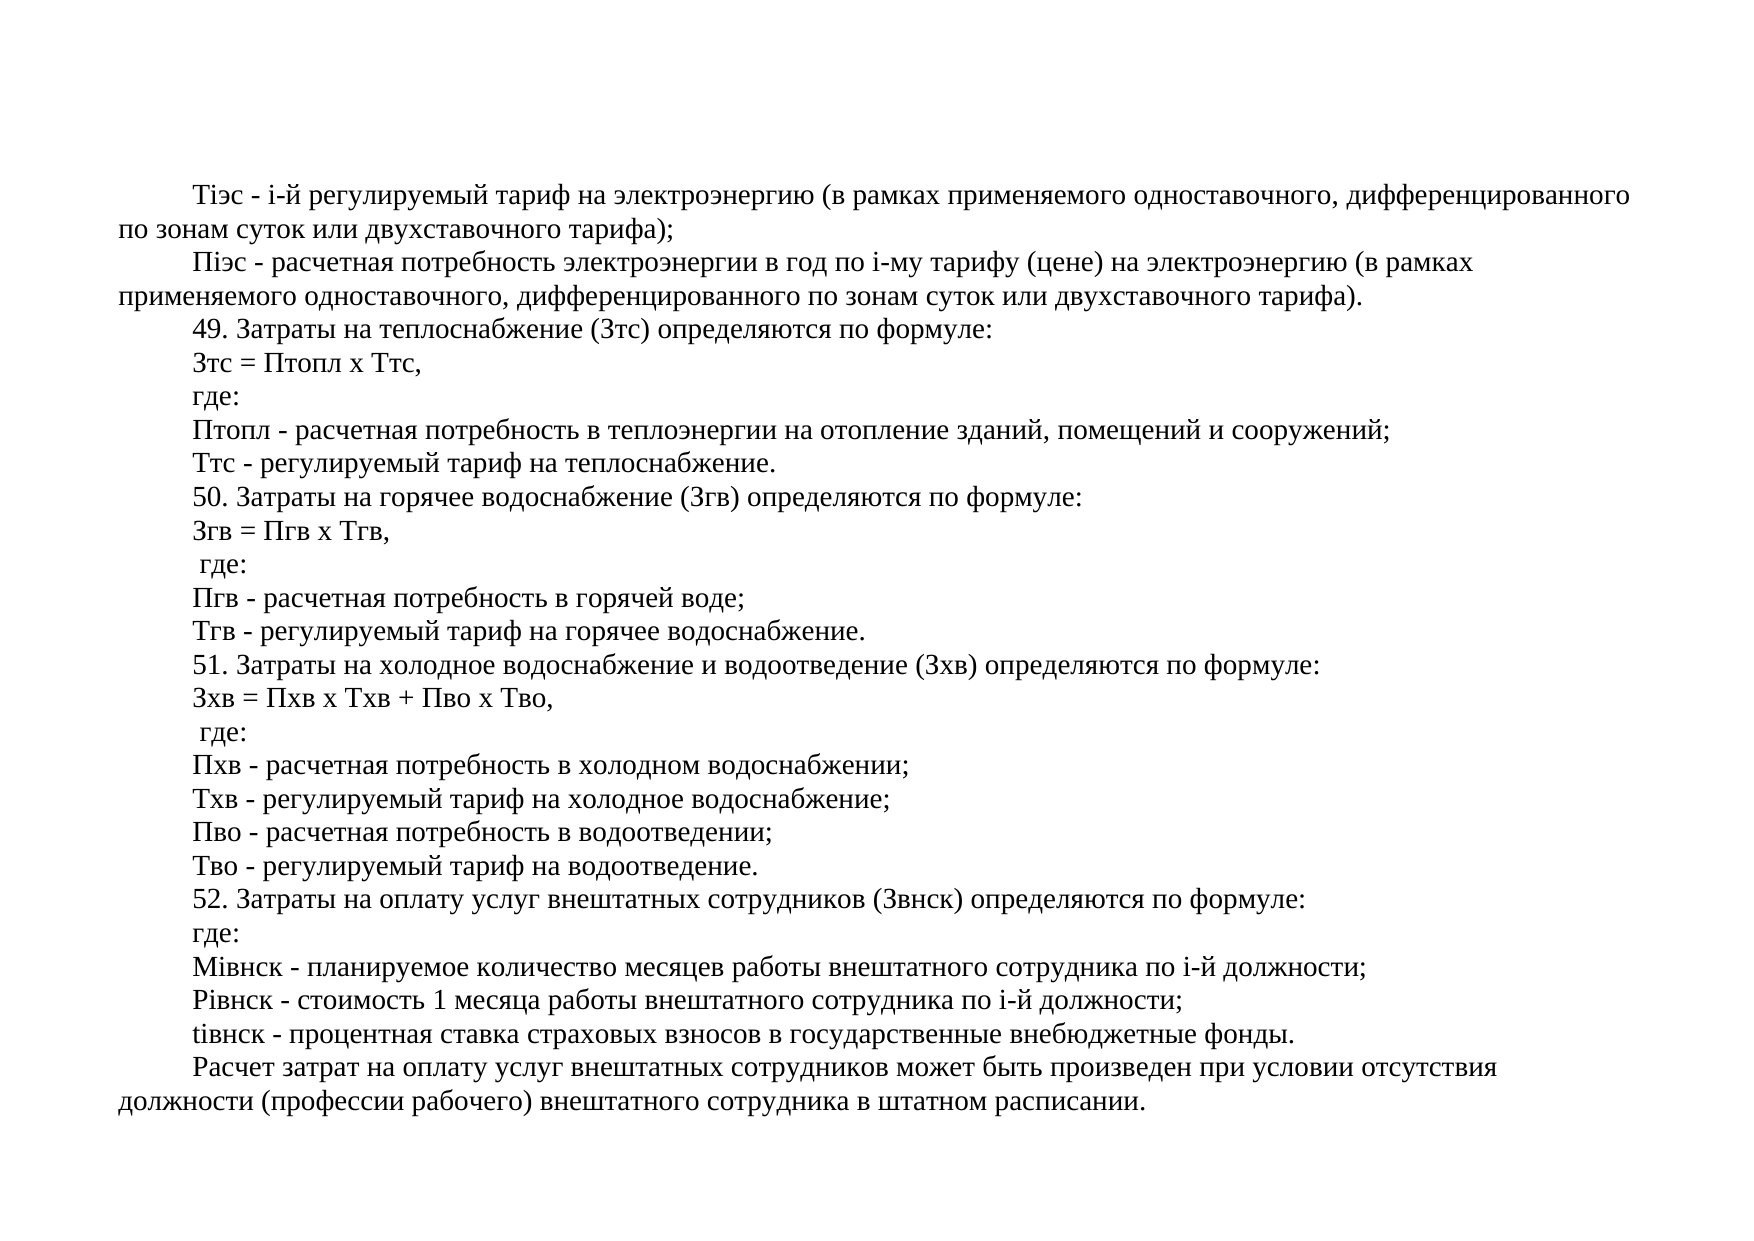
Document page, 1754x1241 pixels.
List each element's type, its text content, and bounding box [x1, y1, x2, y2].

text Расчет затрат на оплату услуг внештатных сотрудников может быть произведен при условии отсутствия должности (профессии рабочего) внештатного сотрудника в штатном расписании. [118, 1049, 1636, 1116]
text Птопл - расчетная потребность в теплоэнергии на отопление зданий, помещений и сооружений; [118, 412, 1636, 446]
text Piвнск - стоимость 1 месяца работы внештатного сотрудника по i-й должности; [118, 982, 1636, 1016]
text Тхв - регулируемый тариф на холодное водоснабжение; [118, 781, 1636, 814]
text Пiэс - расчетная потребность электроэнергии в год по i-му тарифу (цене) на электроэнергию (в рамках применяемого одноставочного, дифференцированного по зонам суток или двухставочного тарифа). [118, 244, 1636, 311]
text Пхв - расчетная потребность в холодном водоснабжении; [118, 747, 1636, 781]
text 51. Затраты на холодное водоснабжение и водоотведение (Зхв) определяются по формуле: [118, 647, 1636, 680]
text tiвнск - процентная ставка страховых взносов в государственные внебюджетные фонды. [118, 1016, 1636, 1049]
text где: [118, 378, 1636, 412]
text Тгв - регулируемый тариф на горячее водоснабжение. [118, 613, 1636, 647]
text Пгв - расчетная потребность в горячей воде; [118, 580, 1636, 613]
text 52. Затраты на оплату услуг внештатных сотрудников (Звнск) определяются по формуле: [118, 882, 1636, 915]
text Ттс - регулируемый тариф на теплоснабжение. [118, 446, 1636, 479]
text Згв = Пгв x Тгв, [118, 513, 1636, 546]
text где: [118, 714, 1636, 747]
text Зтс = Птопл x Ттс, [118, 345, 1636, 378]
text Мiвнск - планируемое количество месяцев работы внештатного сотрудника по i-й должности; [118, 949, 1636, 982]
text 49. Затраты на теплоснабжение (Зтс) определяются по формуле: [118, 311, 1636, 345]
text Тво - регулируемый тариф на водоотведение. [118, 848, 1636, 882]
text где: [118, 915, 1636, 949]
text 50. Затраты на горячее водоснабжение (Згв) определяются по формуле: [118, 479, 1636, 513]
text Пво - расчетная потребность в водоотведении; [118, 814, 1636, 848]
text где: [118, 546, 1636, 580]
text Тiэс - i-й регулируемый тариф на электроэнергию (в рамках применяемого одноставочного, дифференцированного по зонам суток или двухставочного тарифа); [118, 177, 1636, 244]
text Зхв = Пхв x Тхв + Пво x Тво, [118, 680, 1636, 714]
